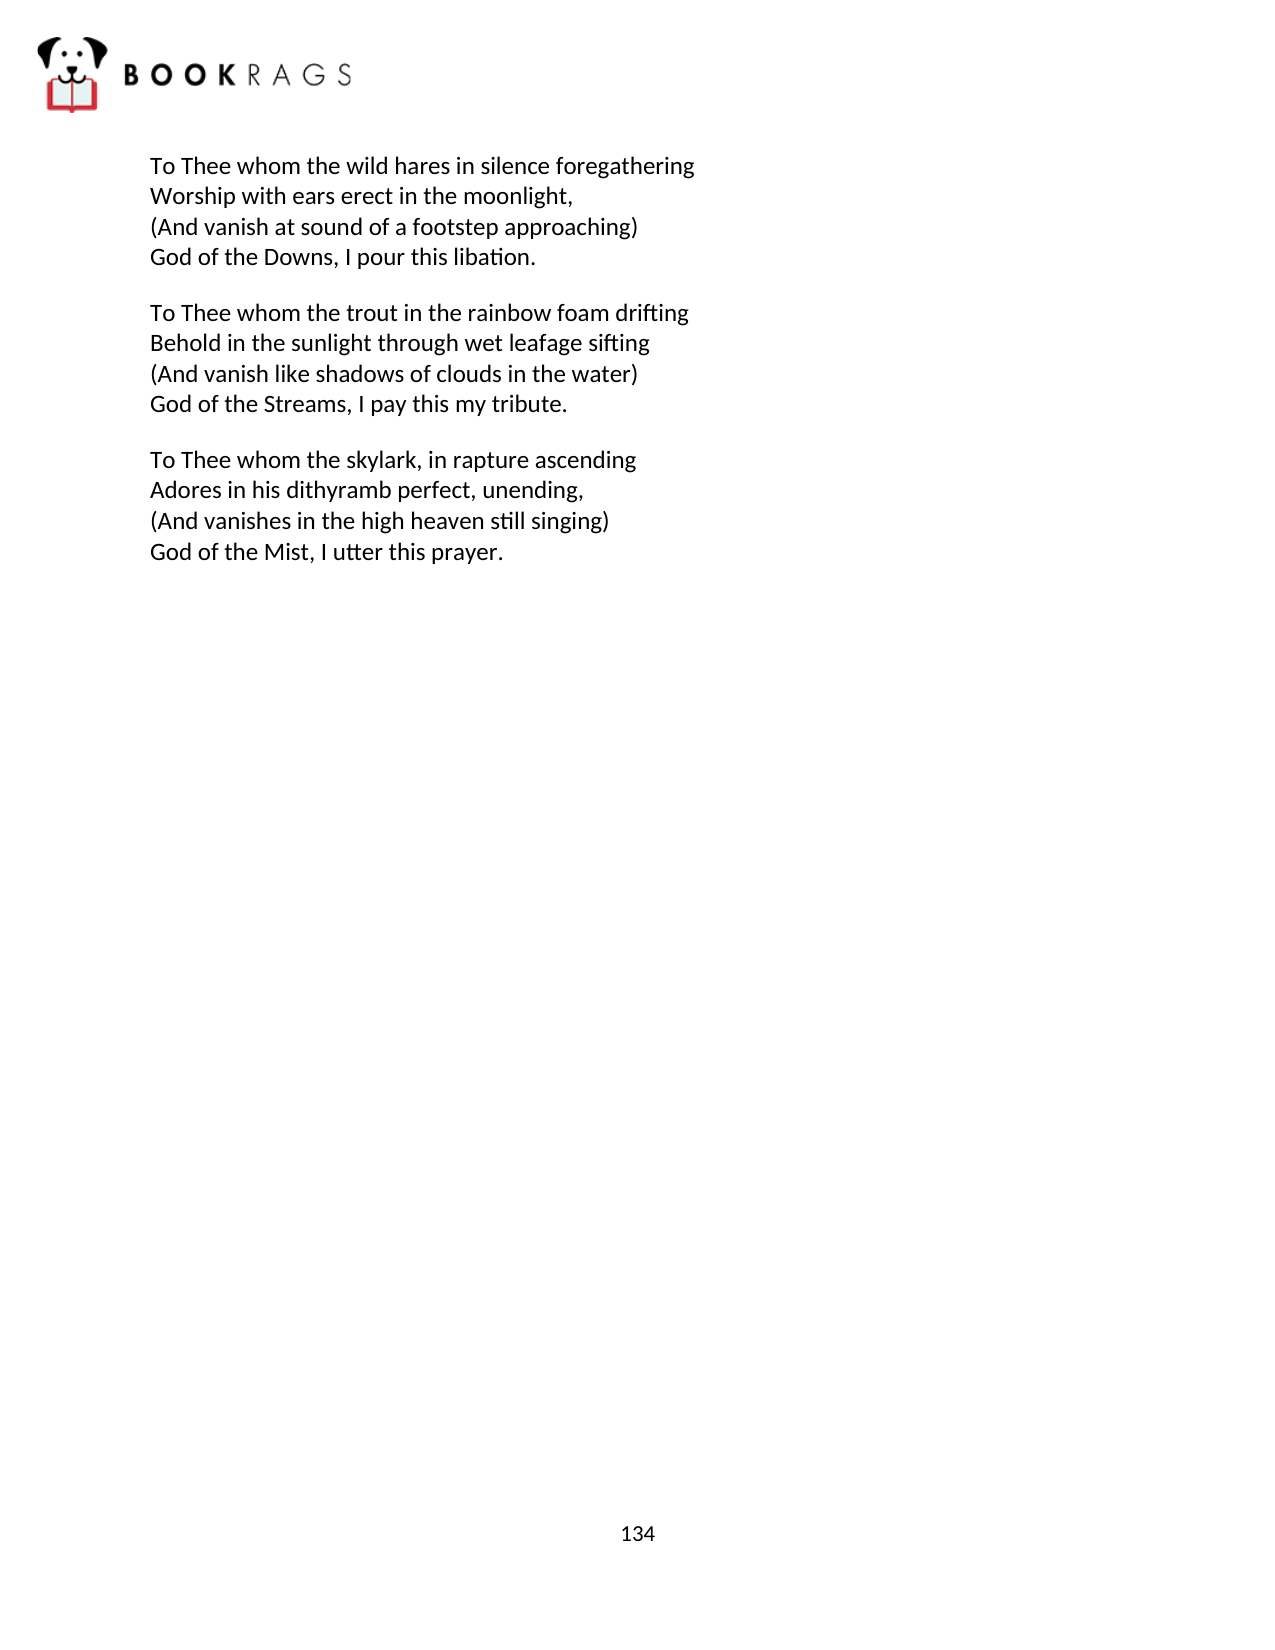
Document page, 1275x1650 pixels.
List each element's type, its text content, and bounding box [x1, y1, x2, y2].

picture [37, 37, 351, 113]
text To Thee whom the trout in the rainbow foam drifting Behold in the sunlight through wet leafage sifting (And vanish like shadows of clouds in the water) God of the Streams, I pay this my tribute. [150, 297, 1125, 419]
text To Thee whom the skylark, in rapture ascending Adores in his dithyramb perfect, unending, (And vanishes in the high heaven still singing) God of the Mist, I utter this prayer. [150, 444, 1125, 566]
text To Thee whom the wild hares in silence foregathering Worship with ears erect in the moonlight, (And vanish at sound of a footstep approaching) God of the Downs, I pour this libation. [150, 150, 1125, 272]
